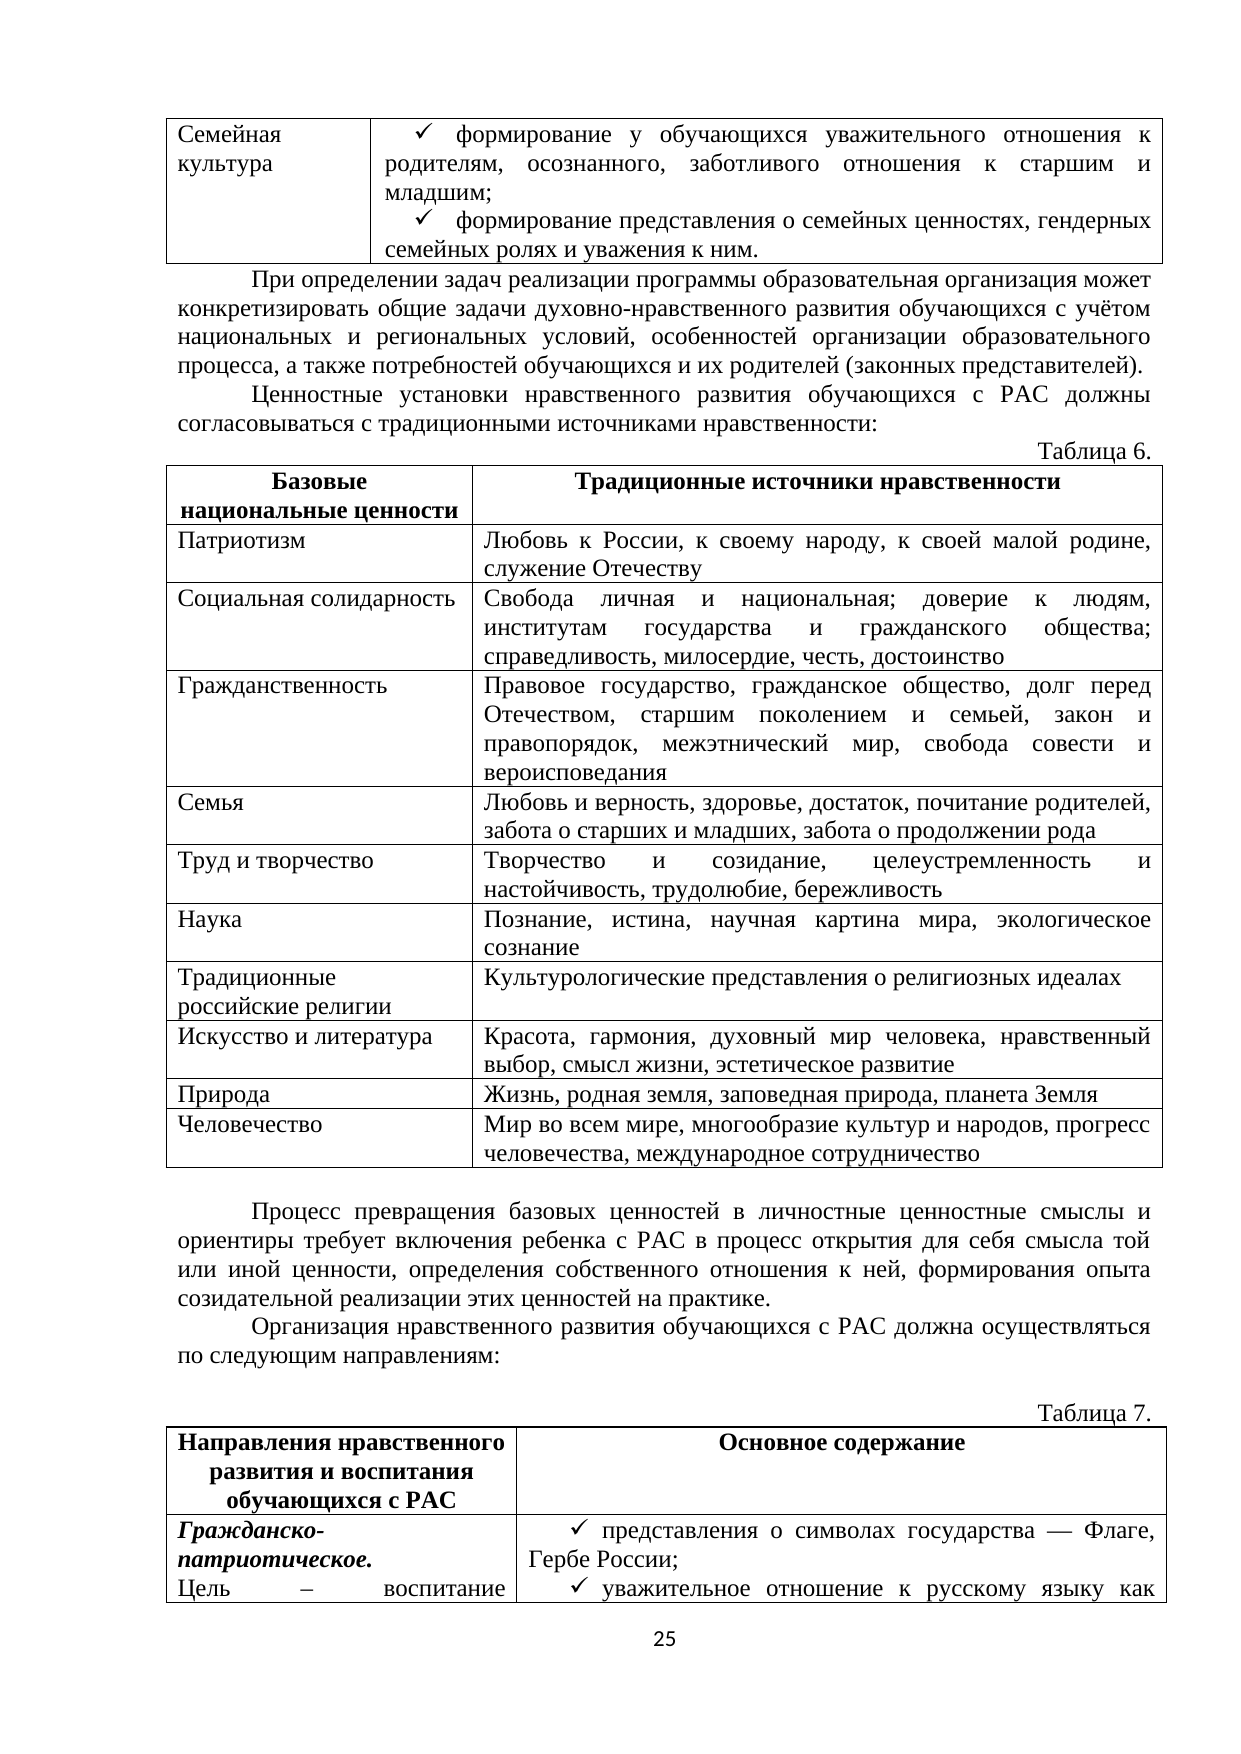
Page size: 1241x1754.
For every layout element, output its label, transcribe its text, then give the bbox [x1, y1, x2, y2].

table_cell Социальная солидарность [167, 583, 472, 669]
table_header Традиционные источники нравственности [473, 466, 1162, 524]
table_cell Труд и творчество [167, 845, 472, 903]
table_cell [167, 1515, 516, 1602]
table_cell Традиционные российские религии [167, 962, 472, 1020]
table_header Основное содержание [517, 1428, 1166, 1514]
text Таблица 7. [177, 1398, 1152, 1426]
table_cell Жизнь, родная земля, заповедная природа, планета Земля [473, 1079, 1162, 1108]
list Таблица 6. [177, 436, 1152, 465]
table_cell Семейная культура [167, 119, 370, 263]
table_cell Красота, гармония, духовный мир человека, нравственный выбор, смысл жизни, эстетическое развитие [473, 1021, 1162, 1078]
table_cell Семья [167, 787, 472, 844]
table_header Направления нравственного развития и воспитания обучающихся с РАС [167, 1428, 516, 1514]
table_cell Патриотизм [167, 525, 472, 582]
table_cell Гражданственность [167, 671, 472, 786]
table_cell Любовь и верность, здоровье, достаток, почитание родителей, забота о старших и младших, забота о продолжении рода [473, 787, 1162, 844]
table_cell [517, 1515, 1166, 1602]
table_cell Правовое государство, гражданское общество, долг перед Отечеством, старшим поколением и семьей, закон и правопорядок, межэтнический мир, свобода совести и вероисповедания [473, 671, 1162, 786]
table_cell Свобода личная и национальная; доверие к людям, институтам государства и гражданского общества; справедливость, милосердие, честь, достоинство [473, 583, 1162, 669]
table_cell Мир во всем мире, многообразие культур и народов, прогресс человечества, международное сотрудничество [473, 1109, 1162, 1167]
table_cell формирование у обучающихся уважительного отношения к родителям, осознанного, заботливого отношения к старшим и младшим; формирование представления о семейных ценностях, гендерных семейных ролях и уважения к ним. [371, 119, 1162, 263]
table_cell Творчество и созидание, целеустремленность и настойчивость, трудолюбие, бережливость [473, 845, 1162, 903]
table_cell Культурологические представления о религиозных идеалах [473, 962, 1162, 1020]
table_cell Наука [167, 904, 472, 961]
table_cell Человечество [167, 1109, 472, 1167]
table_cell Природа [167, 1079, 472, 1108]
text Организация нравственного развития обучающихся с РАС должна осуществляться по следующим направлениям: [177, 1311, 1152, 1369]
text При определении задач реализации программы образовательная организация может конкретизировать общие задачи духовно-нравственного развития обучающихся с учётом национальных и региональных условий, особенностей организации образовательного процесса, а также потребностей обучающихся и их родителей (законных представителей). [177, 264, 1152, 379]
text Процесс превращения базовых ценностей в личностные ценностные смыслы и ориентиры требует включения ребенка с РАС в процесс открытия для себя смысла той или иной ценности, определения собственного отношения к ней, формирования опыта созидательной реализации этих ценностей на практике. [177, 1196, 1152, 1311]
table_header Базовые национальные ценности [167, 466, 472, 524]
table_cell Любовь к России, к своему народу, к своей малой родине, служение Отечеству [473, 525, 1162, 582]
list Ценностные установки нравственного развития обучающихся с РАС должны согласовываться с традиционными источниками нравственности: [177, 379, 1152, 436]
table_cell Искусство и литература [167, 1021, 472, 1078]
table_cell Познание, истина, научная картина мира, экологическое сознание [473, 904, 1162, 961]
